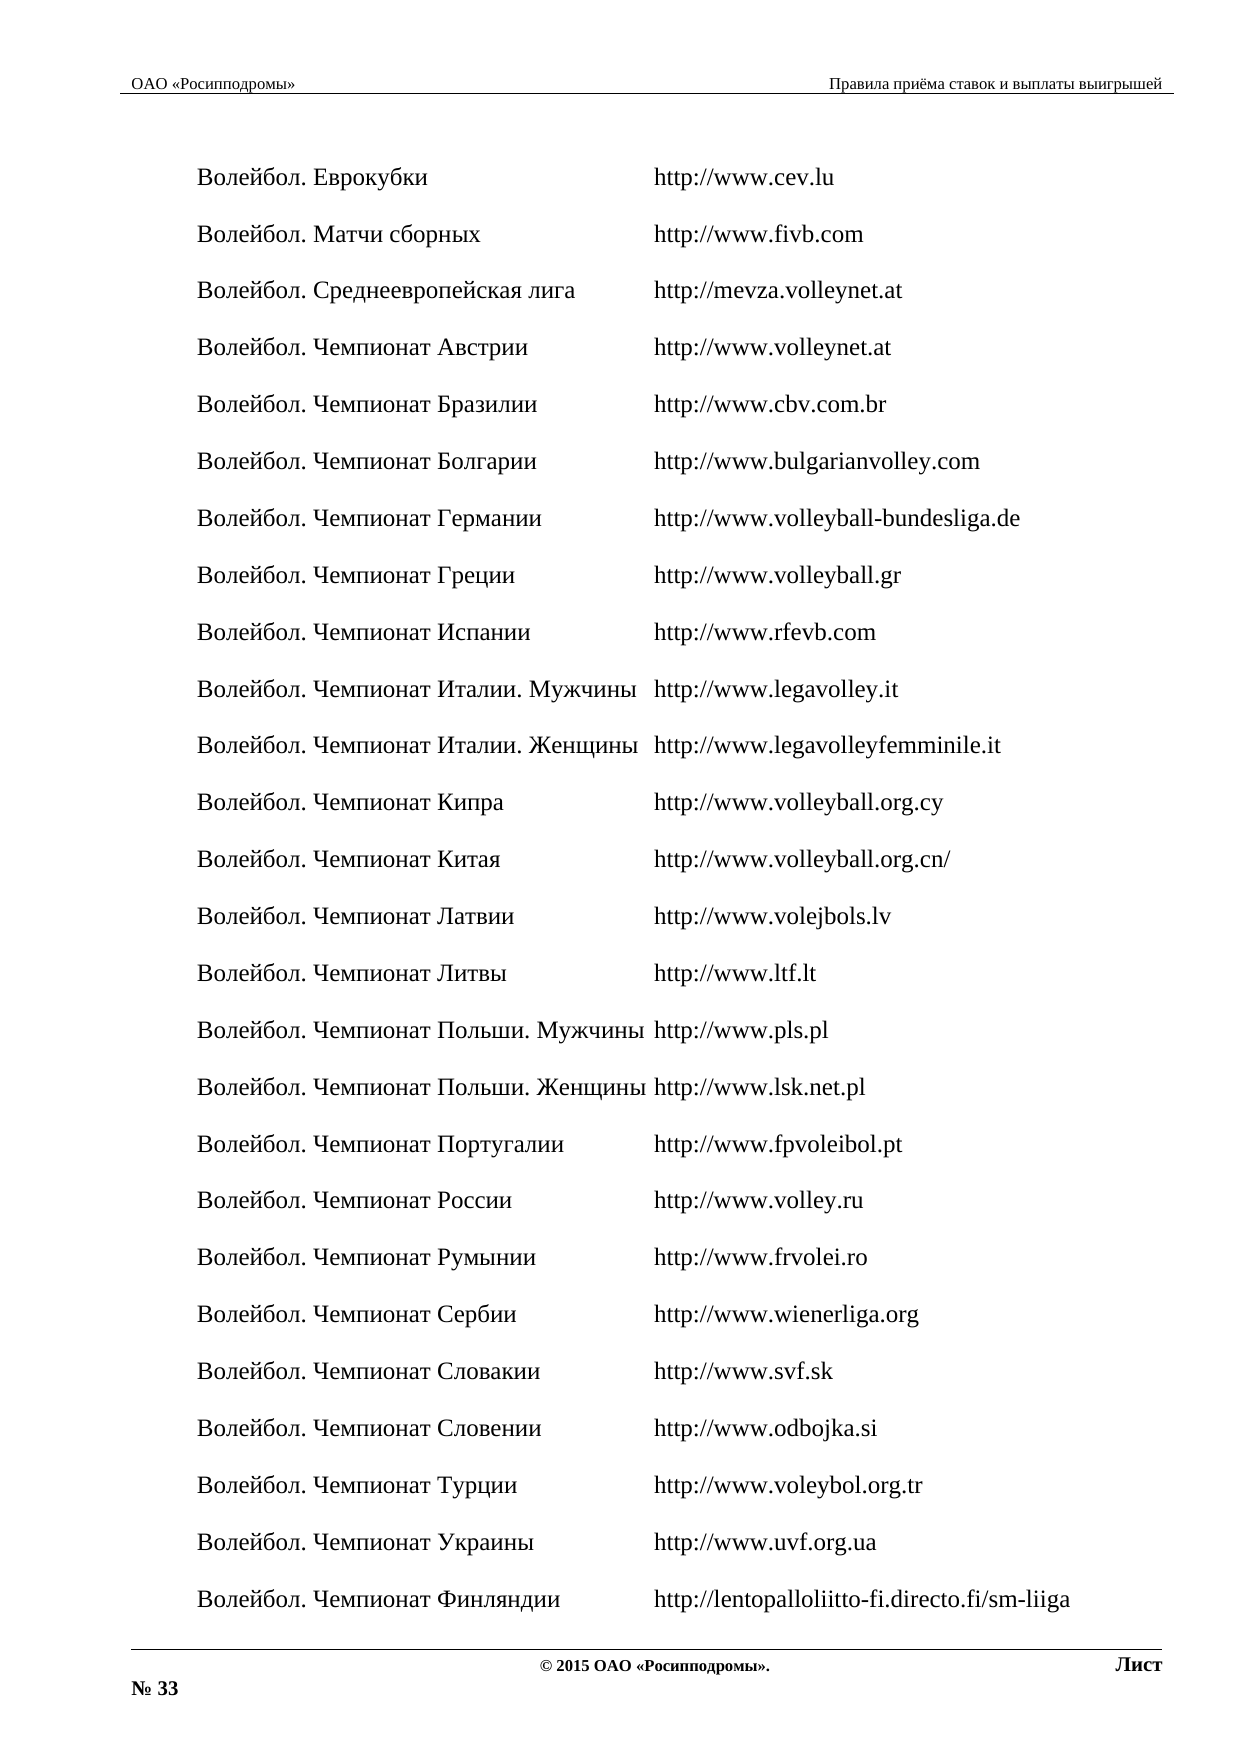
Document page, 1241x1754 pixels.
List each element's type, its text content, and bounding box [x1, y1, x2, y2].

table_cell Волейбол. Чемпионат Бразилии [195, 375, 652, 432]
table_cell http://www.legavolleyfemminile.it [653, 716, 1077, 773]
table_cell http://www.odbojka.si [653, 1399, 1077, 1456]
table_cell Волейбол. Чемпионат Украины [195, 1513, 652, 1569]
table_cell http://www.volleynet.at [653, 318, 1077, 375]
table_cell Волейбол. Чемпионат Словакии [195, 1342, 652, 1399]
table_cell Волейбол. Чемпионат Испании [195, 603, 652, 659]
table_cell Волейбол. Среднеевропейская лига [195, 261, 652, 318]
table_cell http://www.rfevb.com [653, 603, 1077, 659]
table_cell http://www.legavolley.it [653, 660, 1077, 716]
table_cell http://www.fpvoleibol.pt [653, 1115, 1077, 1171]
table_cell Волейбол. Чемпионат Болгарии [195, 432, 652, 489]
table_cell Волейбол. Чемпионат Германии [195, 489, 652, 546]
table_cell Волейбол. Чемпионат Румынии [195, 1228, 652, 1285]
table_cell http://www.voleybol.org.tr [653, 1456, 1077, 1513]
table_cell http://www.volleyball.org.cy [653, 773, 1077, 830]
table_cell Волейбол. Чемпионат Словении [195, 1399, 652, 1456]
table_cell Волейбол. Чемпионат России [195, 1171, 652, 1228]
table_cell http://www.uvf.org.ua [653, 1513, 1077, 1569]
table_cell http://www.volley.ru [653, 1171, 1077, 1228]
table_cell Волейбол. Чемпионат Кипра [195, 773, 652, 830]
table_cell Волейбол. Чемпионат Сербии [195, 1285, 652, 1342]
table_cell Волейбол. Чемпионат Польши. Женщины [195, 1058, 652, 1114]
table_cell http://www.pls.pl [653, 1001, 1077, 1058]
table_cell http://www.volleyball.org.cn/ [653, 830, 1077, 887]
table_cell Волейбол. Чемпионат Польши. Мужчины [195, 1001, 652, 1058]
table_cell http://www.lsk.net.pl [653, 1058, 1077, 1114]
table_cell http://www.cbv.com.br [653, 375, 1077, 432]
table_cell http://www.volleyball.gr [653, 546, 1077, 603]
table_cell http://www.volleyball-bundesliga.de [653, 489, 1077, 546]
table_cell Волейбол. Чемпионат Турции [195, 1456, 652, 1513]
table_cell http://www.wienerliga.org [653, 1285, 1077, 1342]
table_cell Волейбол. Чемпионат Португалии [195, 1115, 652, 1171]
table_cell Волейбол. Чемпионат Финляндии [195, 1570, 652, 1626]
table_cell Волейбол. Чемпионат Италии. Мужчины [195, 660, 652, 716]
table_cell http://lentopalloliitto-fi.directo.fi/sm-liiga [653, 1570, 1077, 1626]
table_header http://www.cev.lu [653, 148, 1077, 204]
table_cell Волейбол. Матчи сборных [195, 205, 652, 261]
table_header Волейбол. Еврокубки [195, 148, 652, 204]
table_cell http://www.svf.sk [653, 1342, 1077, 1399]
table_cell http://www.bulgarianvolley.com [653, 432, 1077, 489]
table_cell Волейбол. Чемпионат Латвии [195, 887, 652, 944]
table_cell Волейбол. Чемпионат Китая [195, 830, 652, 887]
table_cell http://www.volejbols.lv [653, 887, 1077, 944]
table_cell http://www.frvolei.ro [653, 1228, 1077, 1285]
table_cell http://mevza.volleynet.at [653, 261, 1077, 318]
table_cell http://www.fivb.com [653, 205, 1077, 261]
table_cell Волейбол. Чемпионат Литвы [195, 944, 652, 1001]
table_cell http://www.ltf.lt [653, 944, 1077, 1001]
table_cell Волейбол. Чемпионат Австрии [195, 318, 652, 375]
table_cell Волейбол. Чемпионат Италии. Женщины [195, 716, 652, 773]
table_cell Волейбол. Чемпионат Греции [195, 546, 652, 603]
